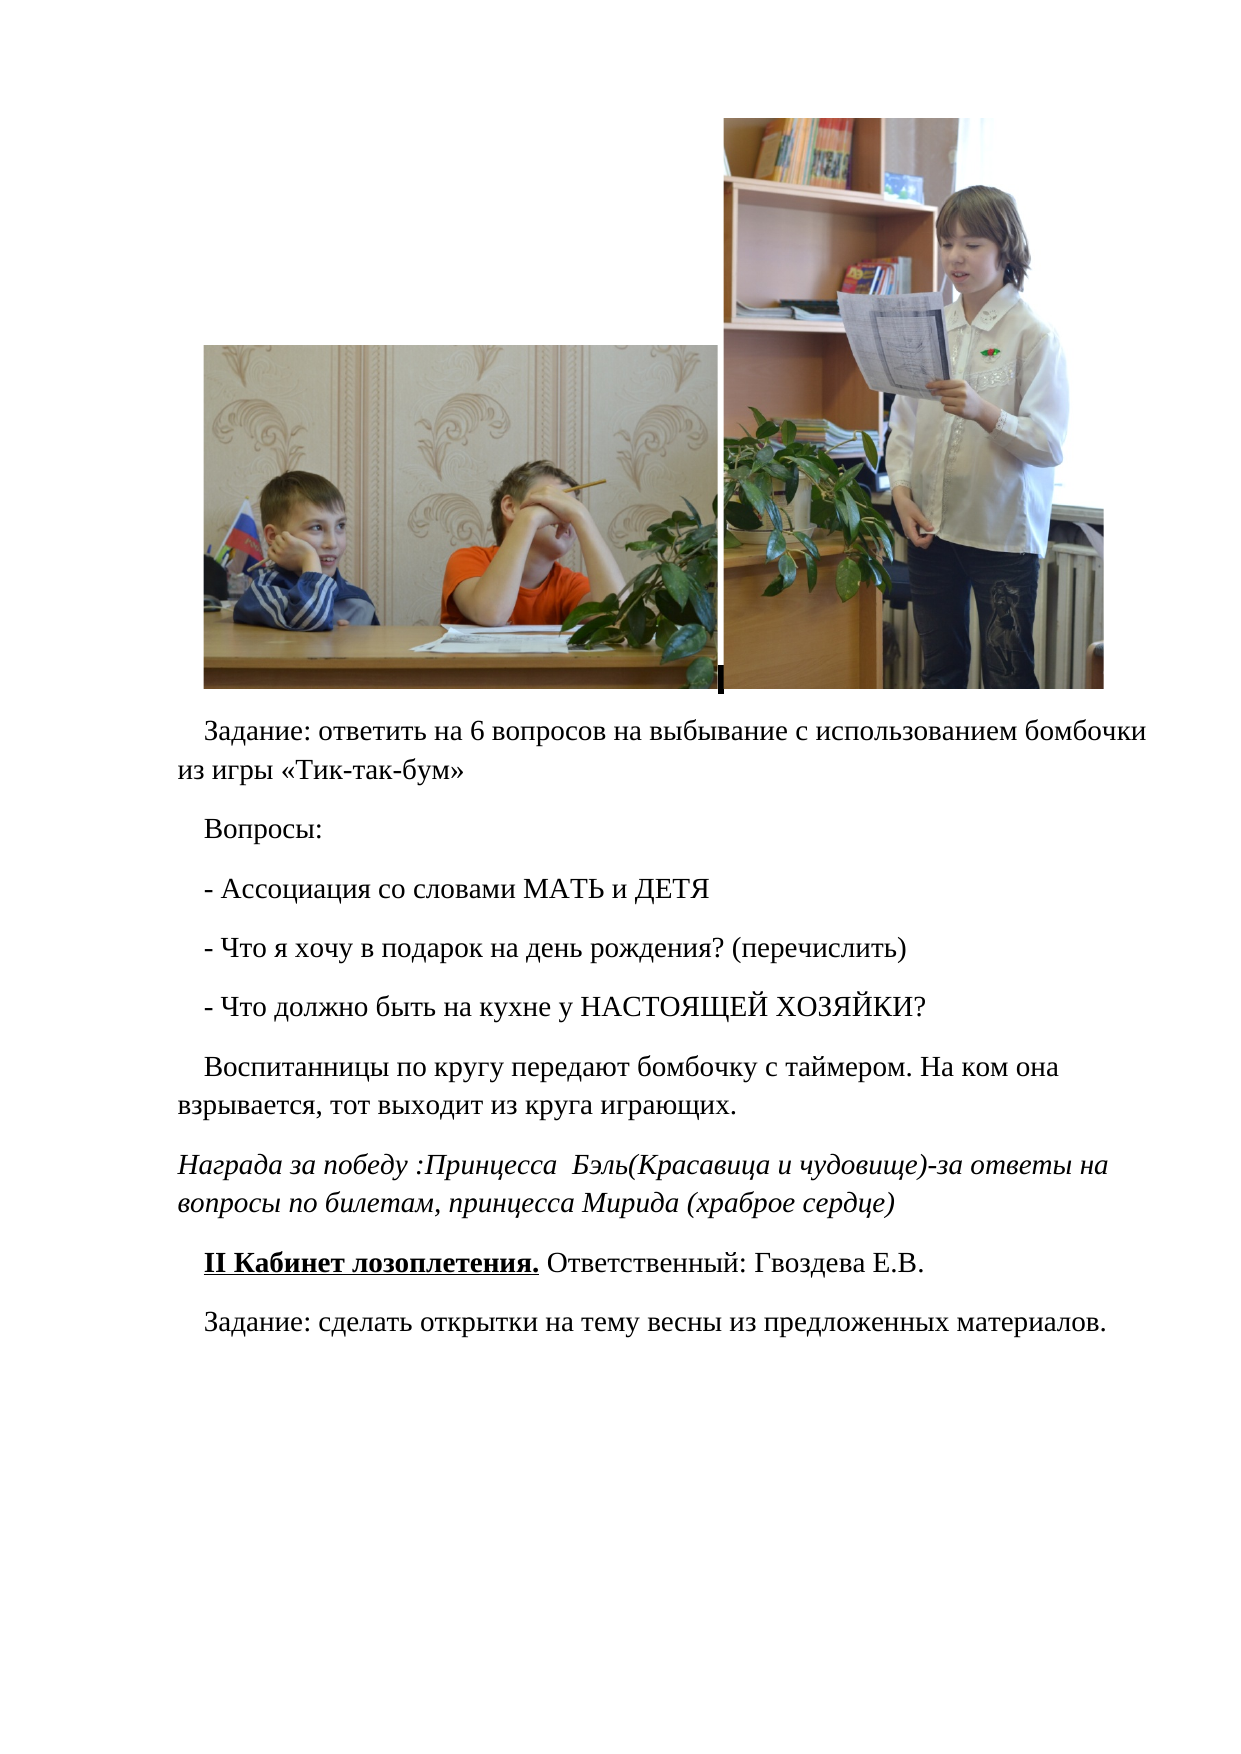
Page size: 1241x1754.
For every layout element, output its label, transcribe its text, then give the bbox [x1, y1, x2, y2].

text Воспитанницы по кругу передают бомбочку с таймером. На ком она взрывается, тот выходит из круга играющих. [177, 1049, 1152, 1121]
text Задание: сделать открытки на тему весны из предложенных материалов. [177, 1304, 1152, 1338]
picture [723, 118, 1104, 689]
picture [203, 345, 718, 689]
text Награда за победу :Принцесса Бэль(Красавица и чудовище)-за ответы на вопросы по билетам, принцесса Мирида (храброе сердце) [177, 1147, 1152, 1219]
text Вопросы: [177, 811, 1152, 845]
text - Что должно быть на кухне у НАСТОЯЩЕЙ ХОЗЯЙКИ? [177, 989, 1152, 1023]
text Задание: ответить на 6 вопросов на выбывание с использованием бомбочки из игры «Тик-так-бум» [177, 713, 1152, 786]
text II Кабинет лозоплетения. Ответственный: Гвоздева Е.В. [177, 1245, 1152, 1278]
text - Ассоциация со словами МАТЬ и ДЕТЯ [177, 871, 1152, 904]
text - Что я хочу в подарок на день рождения? (перечислить) [177, 930, 1152, 964]
